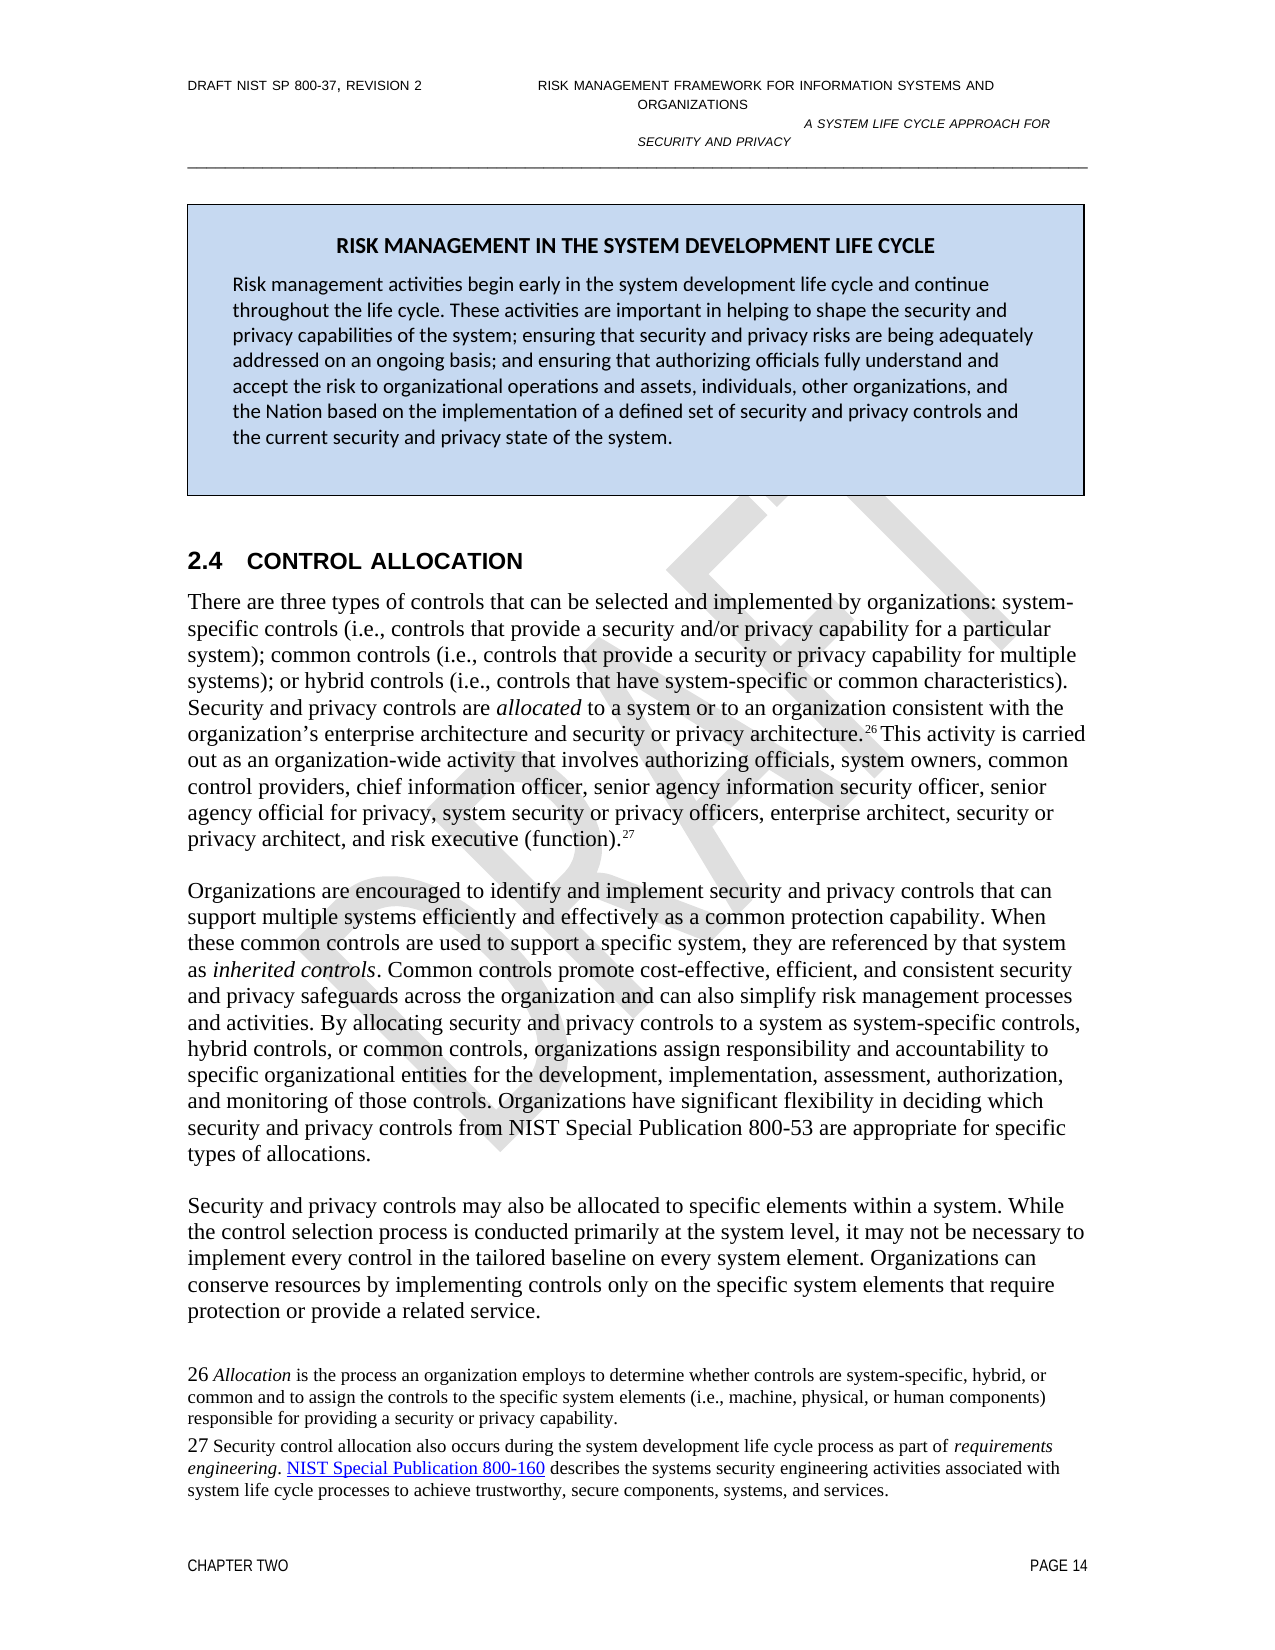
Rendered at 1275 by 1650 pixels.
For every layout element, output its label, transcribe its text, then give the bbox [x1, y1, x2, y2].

subtitle 2.4 control allocation [187, 542, 1087, 576]
text Security and privacy controls may also be allocated to specific elements within a system. While the control selection process is conducted primarily at the system level, it may not be necessary to implement every control in the tailored baseline on every system element. Organizations can conserve resources by implementing controls only on the specific system elements that require protection or provide a related service. [187, 1192, 1087, 1323]
text Security and privacy controls are allocated to a system or to an organization consistent with the organization’s enterprise architecture and security or privacy architecture. This activity is carried out as an organization-wide activity that involves authorizing officials, system owners, common control providers, chief information officer, senior agency information security officer, senior agency official for privacy, system security or privacy officers, enterprise architect, security or privacy architect, and risk executive (function). [187, 694, 1087, 852]
text There are three types of controls that can be selected and implemented by organizations: system-specific controls (i.e., controls that provide a security and/or privacy capability for a particular system); common controls (i.e., controls that provide a security or privacy capability for multiple systems); or hybrid controls (i.e., controls that have system-specific or common characteristics). [187, 588, 1087, 694]
text Organizations are encouraged to identify and implement security and privacy controls that can support multiple systems efficiently and effectively as a common protection capability. When these common controls are used to support a specific system, they are referenced by that system as inherited controls. Common controls promote cost-effective, efficient, and consistent security and privacy safeguards across the organization and can also simplify risk management processes and activities. By allocating security and privacy controls to a system as system-specific controls, hybrid controls, or common controls, organizations assign responsibility and accountability to specific organizational entities for the development, implementation, assessment, authorization, and monitoring of those controls. Organizations have significant flexibility in deciding which security and privacy controls from NIST Special Publication 800-53 are appropriate for specific types of allocations. [187, 877, 1087, 1167]
